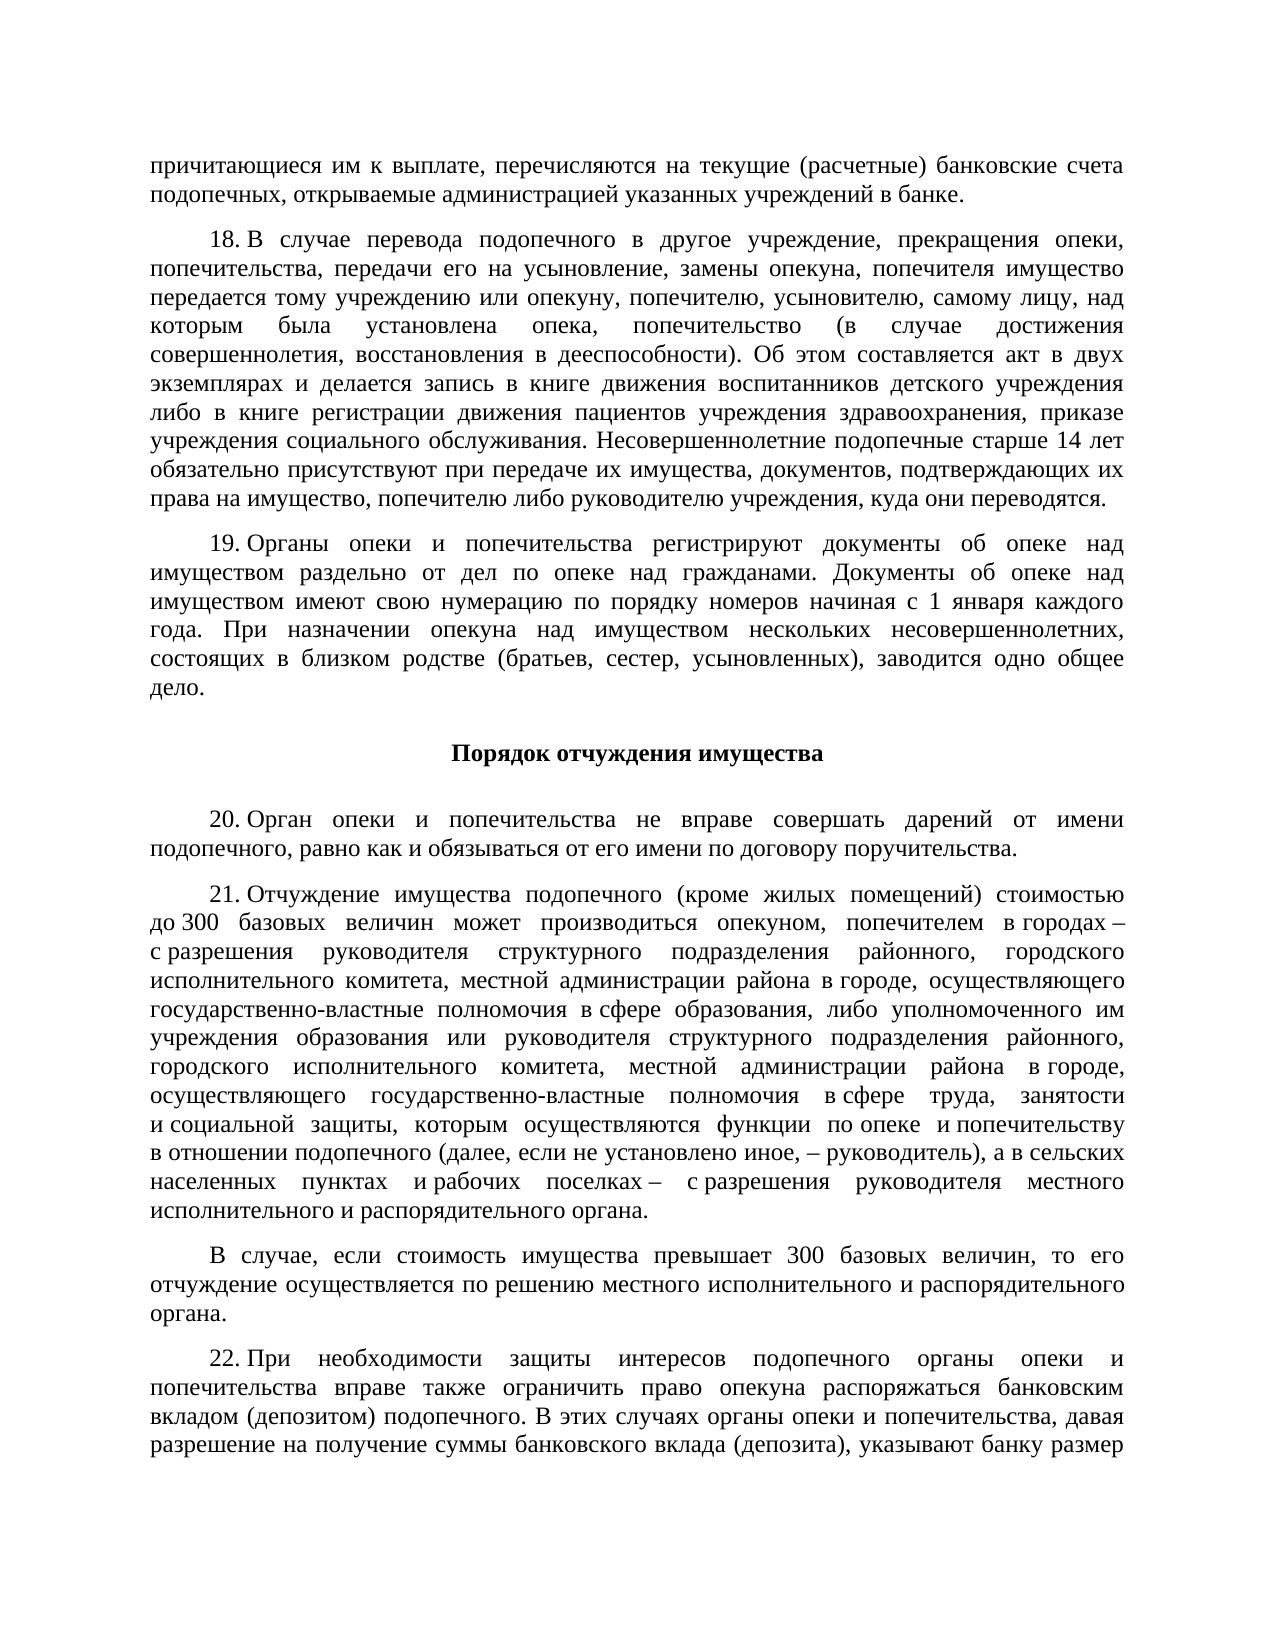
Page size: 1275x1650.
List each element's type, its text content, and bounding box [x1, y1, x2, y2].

text 20. Орган опеки и попечительства не вправе совершать дарений от имени подопечного, равно как и обязываться от его имени по договору поручительства. [150, 804, 1125, 862]
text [150, 1343, 1125, 1458]
text 18. В случае перевода подопечного в другое учреждение, прекращения опеки, попечительства, передачи его на усыновление, замены опекуна, попечителя имущество передается тому учреждению или опекуну, попечителю, усыновителю, самому лицу, над которым была установлена опека, попечительство (в случае достижения совершеннолетия, восстановления в дееспособности). Об этом составляется акт в двух экземплярах и делается запись в книге движения воспитанников детского учреждения либо в книге регистрации движения пациентов учреждения здравоохранения, приказе учреждения социального обслуживания. Несовершеннолетние подопечные старше 14 лет обязательно присутствуют при передаче их имущества, документов, подтверждающих их права на имущество, попечителю либо руководителю учреждения, куда они переводятся. [150, 224, 1125, 512]
text Порядок отчуждения имущества [150, 738, 1125, 767]
text В случае, если стоимость имущества превышает 300 базовых величин, то его отчуждение осуществляется по решению местного исполнительного и распорядительного органа. [150, 1240, 1125, 1327]
text 21. Отчуждение имущества подопечного (кроме жилых помещений) стоимостью до 300 базовых величин может производиться опекуном, попечителем в городах – с разрешения руководителя структурного подразделения районного, городского исполнительного комитета, местной администрации района в городе, осуществляющего государственно-властные полномочия в сфере образования, либо уполномоченного им учреждения образования или руководителя структурного подразделения районного, городского исполнительного комитета, местной администрации района в городе, осуществляющего государственно-властные полномочия в сфере труда, занятости и социальной защиты, которым осуществляются функции по опеке и попечительству в отношении подопечного (далее, если не установлено иное, – руководитель), а в сельских населенных пунктах и рабочих поселках – с разрешения руководителя местного исполнительного и распорядительного органа. [150, 879, 1125, 1224]
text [150, 150, 1125, 207]
text 19. Органы опеки и попечительства регистрируют документы об опеке над имуществом раздельно от дел по опеке над гражданами. Документы об опеке над имуществом имеют свою нумерацию по порядку номеров начиная с 1 января каждого года. При назначении опекуна над имуществом нескольких несовершеннолетних, состоящих в близком родстве (братьев, сестер, усыновленных), заводится одно общее дело. [150, 528, 1125, 701]
